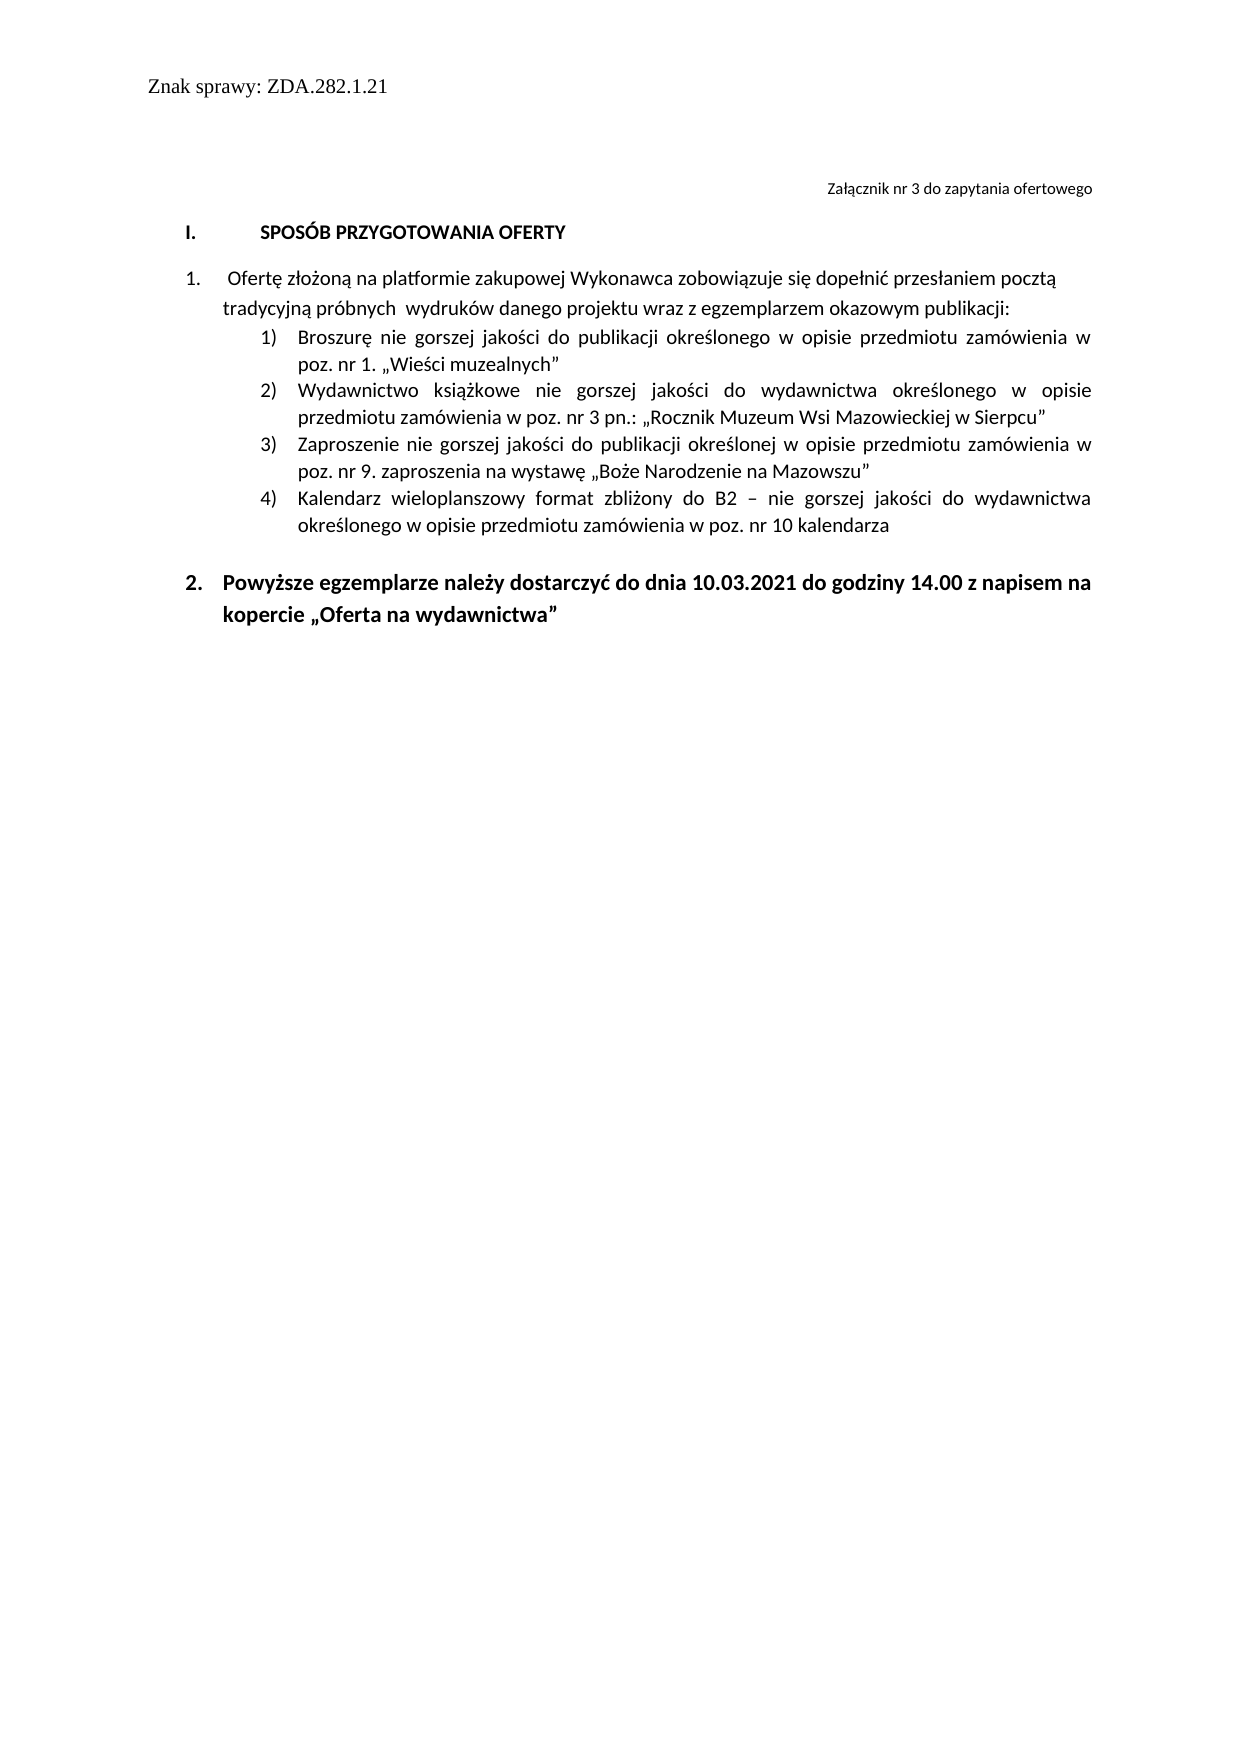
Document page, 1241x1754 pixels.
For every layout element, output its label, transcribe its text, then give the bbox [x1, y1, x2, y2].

list Ofertę złożoną na platformie zakupowej Wykonawca zobowiązuje się dopełnić przesłaniem pocztą tradycyjną próbnych wydruków danego projektu wraz z egzemplarzem okazowym publikacji: [185, 266, 1093, 320]
list SPOSÓB PRZYGOTOWANIA OFERTY [185, 219, 1093, 245]
list Powyższe egzemplarze należy dostarczyć do dnia 10.03.2021 do godziny 14.00 z napisem na kopercie „Oferta na wydawnictwa” [185, 568, 1093, 628]
list Wydawnictwo książkowe nie gorszej jakości do wydawnictwa określonego w opisie przedmiotu zamówienia w poz. nr 3 pn.: „Rocznik Muzeum Wsi Mazowieckiej w Sierpcu” [260, 378, 1093, 430]
list Broszurę nie gorszej jakości do publikacji określonego w opisie przedmiotu zamówienia w poz. nr 1. „Wieści muzealnych” [260, 324, 1093, 376]
text Załącznik nr 3 do zapytania ofertowego [185, 178, 1093, 198]
list Zaproszenie nie gorszej jakości do publikacji określonej w opisie przedmiotu zamówienia w poz. nr 9. zaproszenia na wystawę „Boże Narodzenie na Mazowszu” [260, 431, 1093, 484]
list Kalendarz wieloplanszowy format zbliżony do B2 – nie gorszej jakości do wydawnictwa określonego w opisie przedmiotu zamówienia w poz. nr 10 kalendarza [260, 485, 1093, 537]
